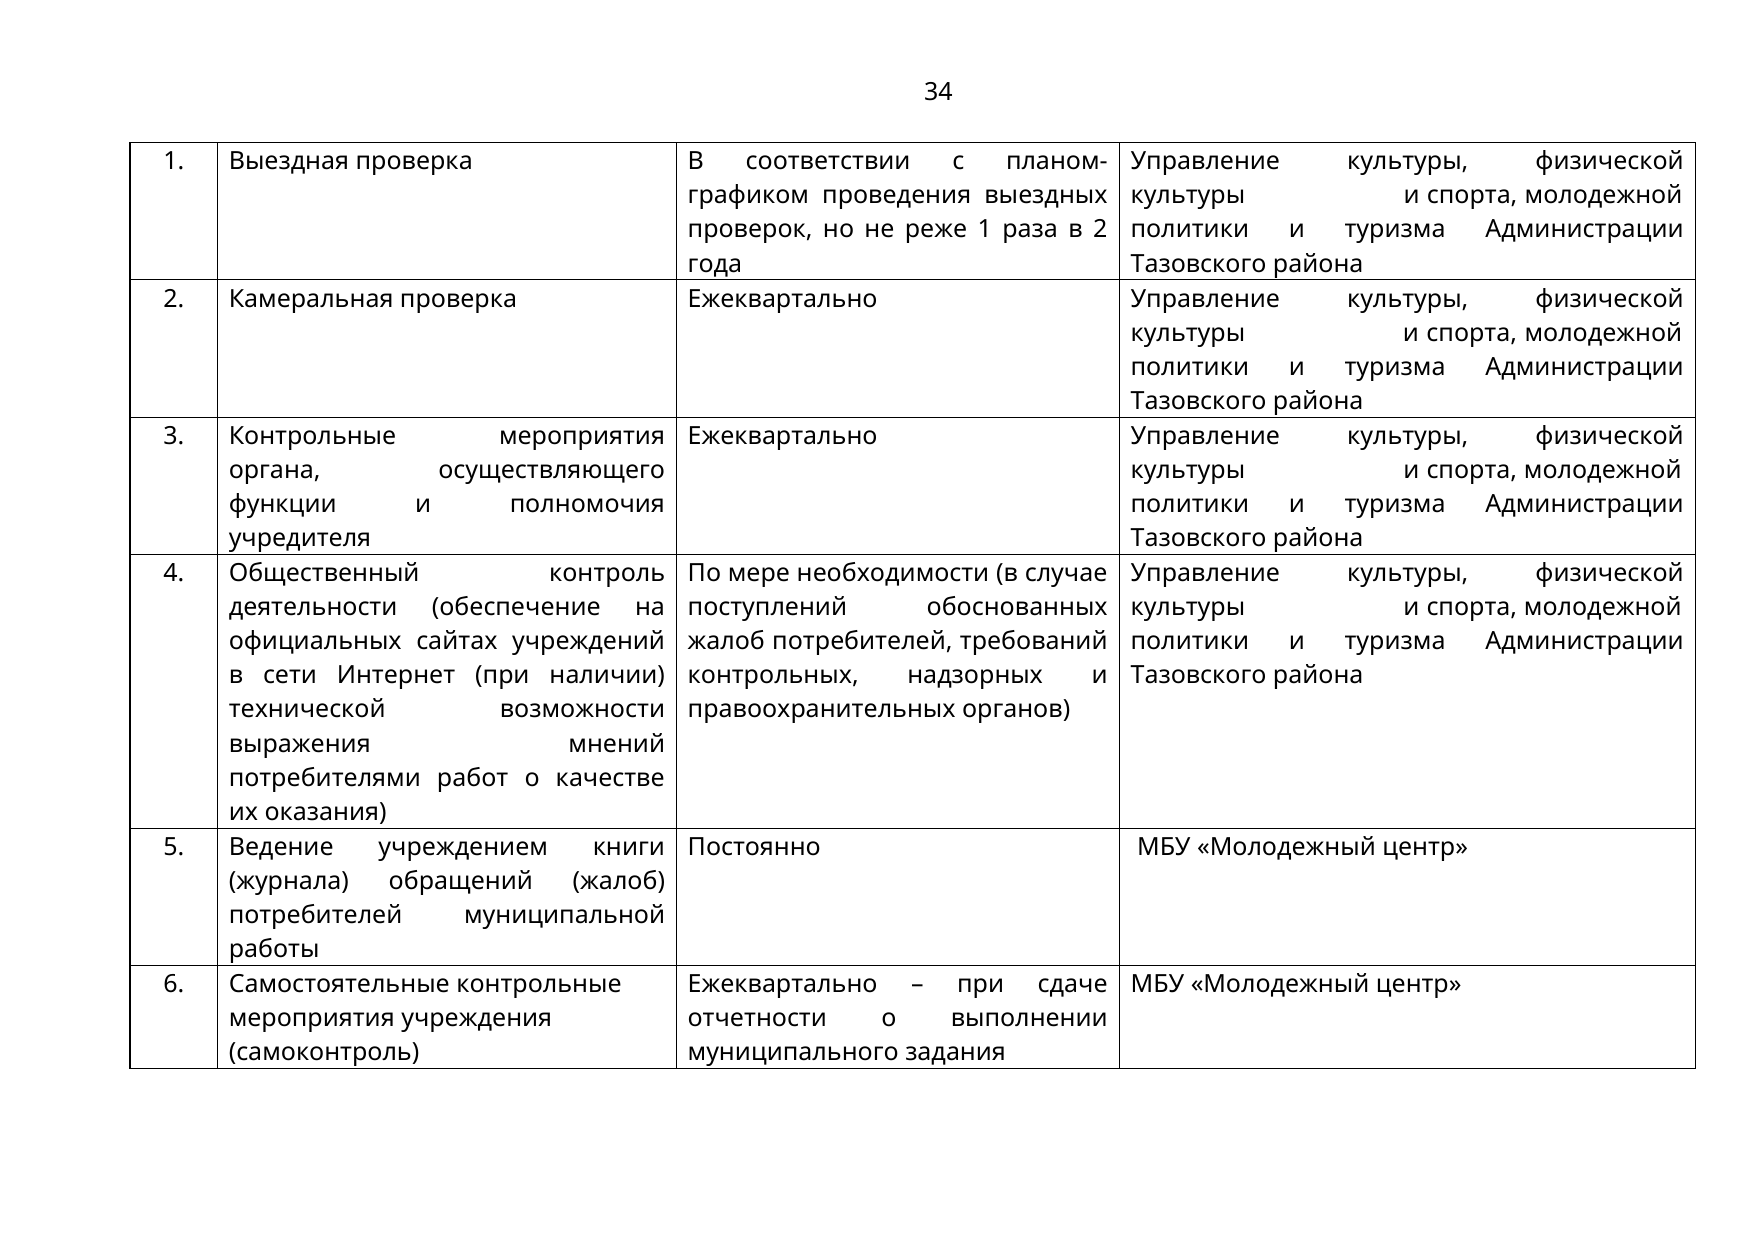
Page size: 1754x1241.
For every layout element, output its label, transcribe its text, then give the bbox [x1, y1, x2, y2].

table_cell В соответствии с планом-графиком проведения выездных проверок, но не реже 1 раза в 2 года [677, 143, 1119, 279]
table_cell Ведение учреждением книги (журнала) обращений (жалоб) потребителей муниципальной работы [218, 829, 676, 965]
table_cell МБУ «Молодежный центр» [1120, 829, 1695, 965]
table_cell МБУ «Молодежный центр» [1120, 966, 1695, 1068]
table_cell 2. [131, 280, 217, 417]
table_cell Самостоятельные контрольные мероприятия учреждения (самоконтроль) [218, 966, 676, 1068]
table_cell 5. [131, 829, 217, 965]
table_cell Управление культуры, физической культуры и спорта, молодежной политики и туризма Администрации Тазовского района [1120, 555, 1695, 827]
table_cell Управление культуры, физической культуры и спорта, молодежной политики и туризма Администрации Тазовского района [1120, 418, 1695, 554]
table_cell Общественный контроль деятельности (обеспечение на официальных сайтах учреждений в сети Интернет (при наличии) технической возможности выражения мнений потребителями работ о качестве их оказания) [218, 555, 676, 827]
table_cell Контрольные мероприятия органа, осуществляющего функции и полномочия учредителя [218, 418, 676, 554]
table_cell Ежеквартально – при сдаче отчетности о выполнении муниципального задания [677, 966, 1119, 1068]
table_cell По мере необходимости (в случае поступлений обоснованных жалоб потребителей, требований контрольных, надзорных и правоохранительных органов) [677, 555, 1119, 827]
table_cell Ежеквартально [677, 418, 1119, 554]
table_cell Ежеквартально [677, 280, 1119, 417]
table_cell 6. [131, 966, 217, 1068]
table_cell Управление культуры, физической культуры и спорта, молодежной политики и туризма Администрации Тазовского района [1120, 280, 1695, 417]
table_cell 4. [131, 555, 217, 827]
table_cell Камеральная проверка [218, 280, 676, 417]
table_cell 1. [131, 143, 217, 279]
table_cell Управление культуры, физической культуры и спорта, молодежной политики и туризма Администрации Тазовского района [1120, 143, 1695, 279]
table_cell Выездная проверка [218, 143, 676, 279]
table_cell 3. [131, 418, 217, 554]
table_cell Постоянно [677, 829, 1119, 965]
